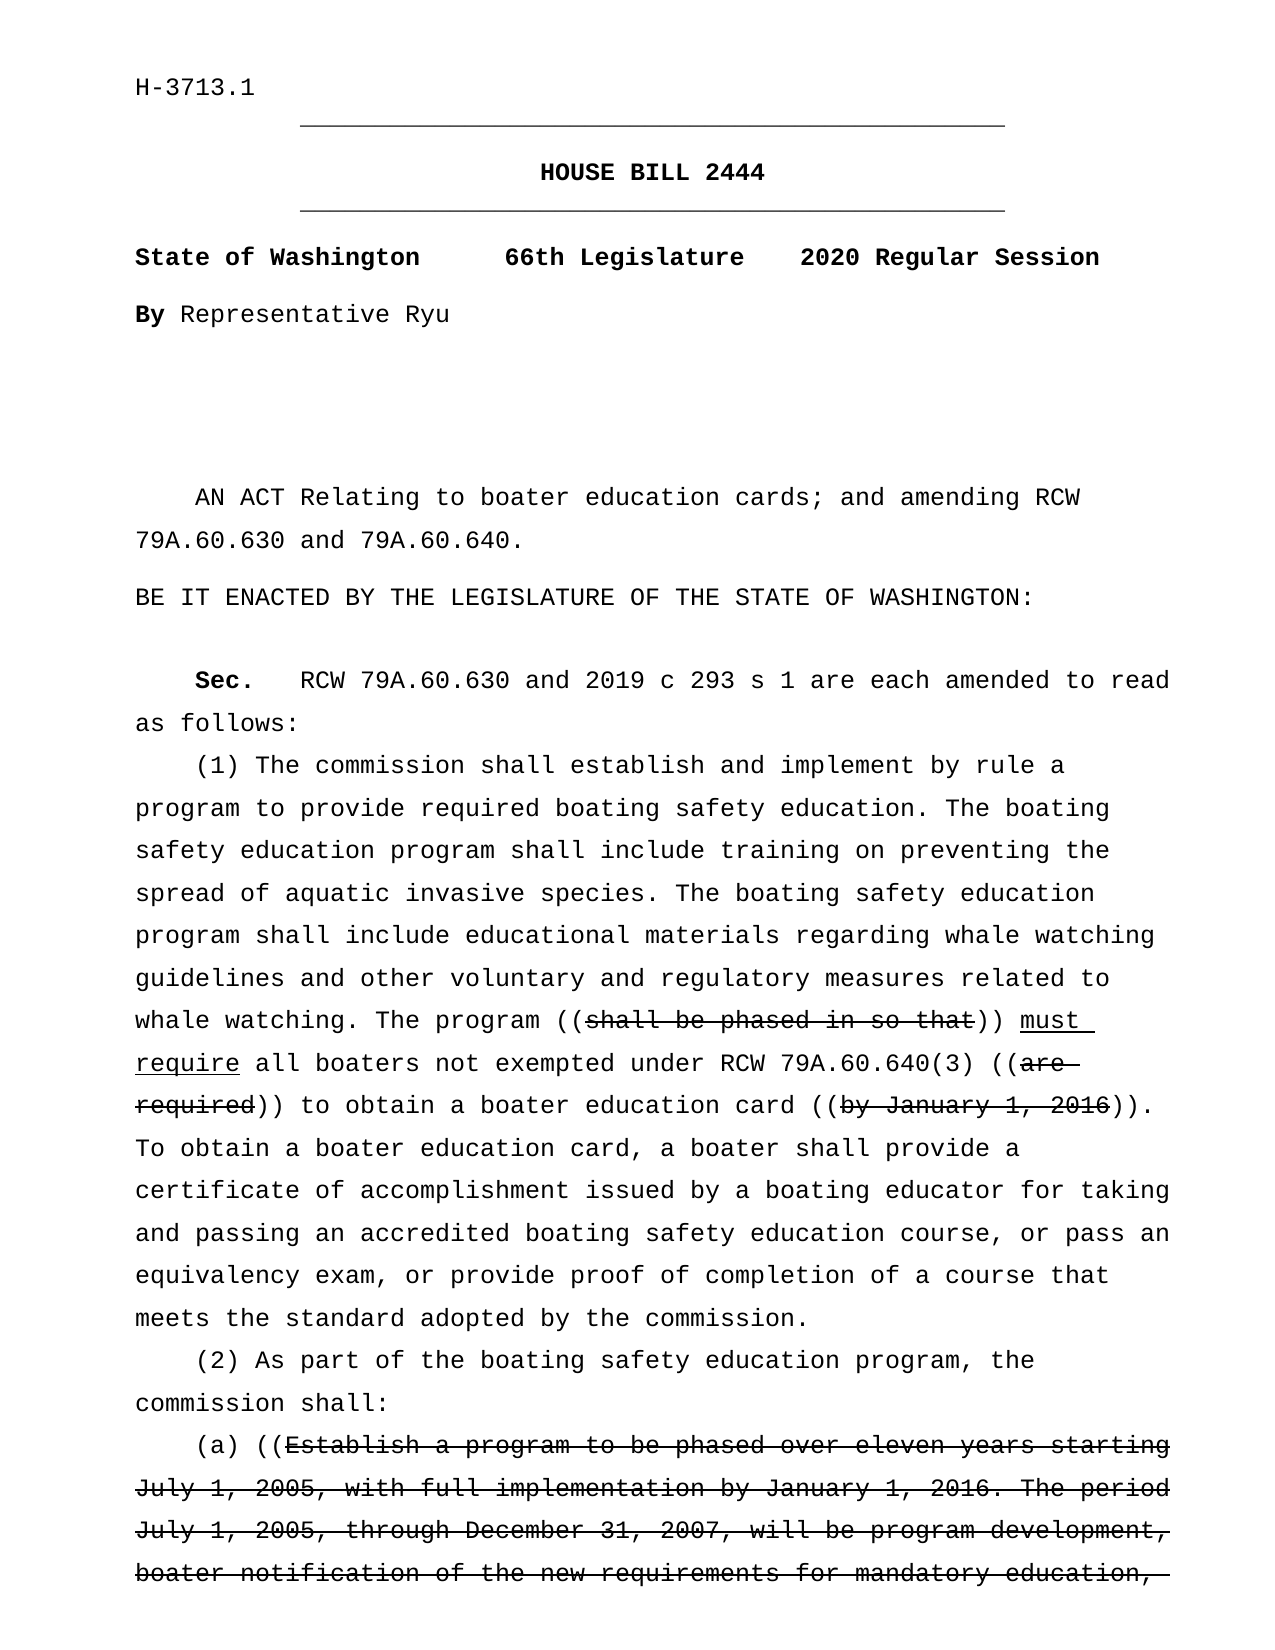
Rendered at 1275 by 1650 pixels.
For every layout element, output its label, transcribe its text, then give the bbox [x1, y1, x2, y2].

text (2) As part of the boating safety education program, the commission shall: [135, 1335, 1170, 1420]
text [135, 1491, 1170, 1531]
text Sec. RCW 79A.60.630 and 2019 c 293 s 1 are each amended to read as follows: [135, 655, 1170, 740]
text AN ACT Relating to boater education cards; and amending RCW 79A.60.630 and 79A.60.640. [135, 472, 1170, 557]
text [135, 1576, 1170, 1590]
text _______________________________________________ [135, 103, 1170, 132]
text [135, 1533, 1170, 1574]
text (1) The commission shall establish and implement by rule a program to provide required boating safety education. The boating safety education program shall include training on preventing the spread of aquatic invasive species. The boating safety education program shall include educational materials regarding whale watching guidelines and other voluntary and regulatory measures related to whale watching. The program ((shall be phased in so that)) must require all boaters not exempted under RCW 79A.60.640(3) ((are required)) to obtain a boater education card ((by January 1, 2016)). To obtain a boater education card, a boater shall provide a certificate of accomplishment issued by a boating educator for taking and passing an accredited boating safety education course, or pass an equivalency exam, or provide proof of completion of a course that meets the standard adopted by the commission. [135, 740, 1170, 1335]
text H-3713.1 [135, 75, 1170, 103]
text State of Washington 66th Legislature 2020 Regular Session [135, 245, 1170, 273]
text By Representative Ryu [135, 302, 1170, 330]
text _______________________________________________ [135, 188, 1170, 217]
text BE IT ENACTED BY THE LEGISLATURE OF THE STATE OF WASHINGTON: [135, 585, 1170, 613]
text HOUSE BILL 2444 [135, 160, 1170, 188]
